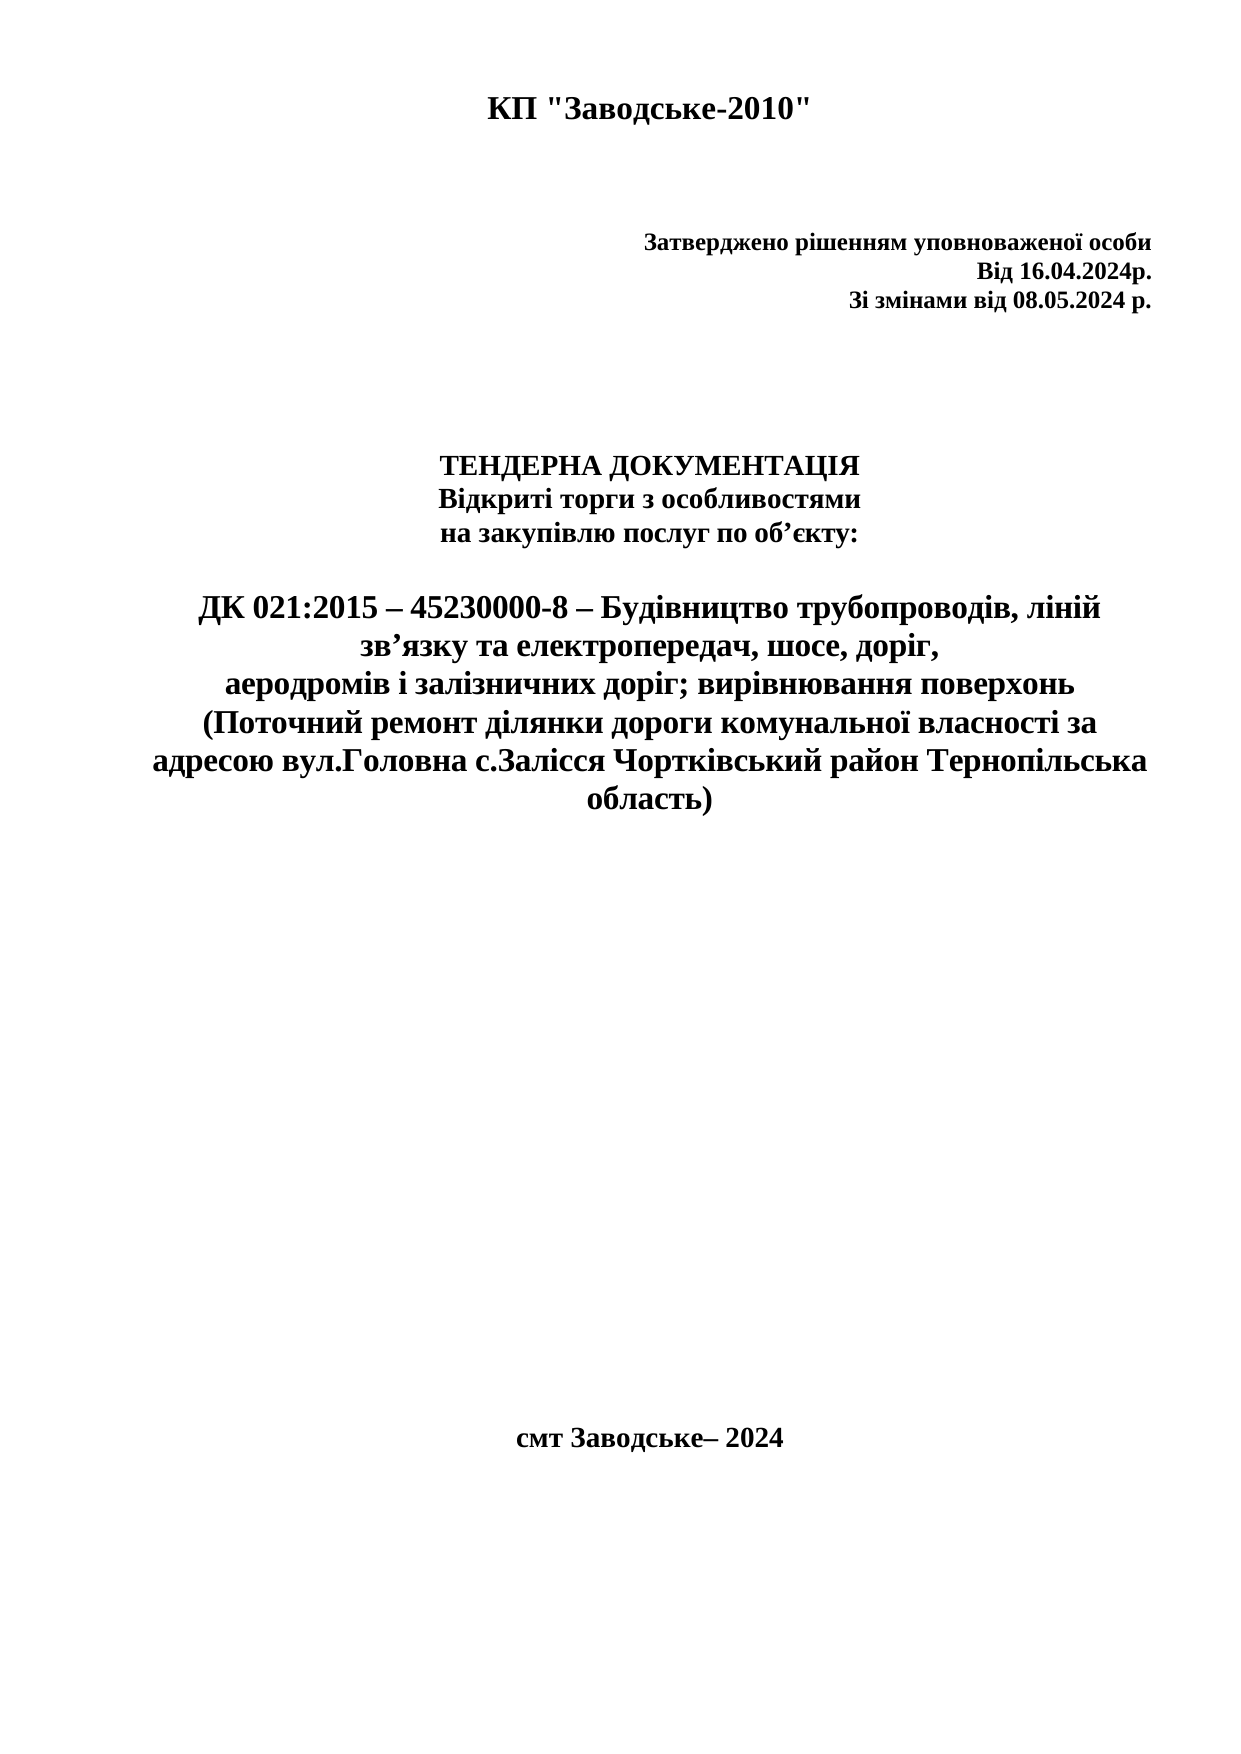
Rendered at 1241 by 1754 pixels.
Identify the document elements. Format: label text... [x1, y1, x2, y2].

text ДК 021:2015 – 45230000-8 – Будівництво трубопроводів, ліній зв’язку та електропередач, шосе, доріг, [148, 587, 1152, 663]
text смт Заводське– 2024 [148, 1421, 1152, 1454]
text КП "Заводське-2010" [148, 88, 1152, 127]
text Від 16.04.2024р. [148, 256, 1152, 285]
text аеродромів і залізничних доріг; вирівнювання поверхонь (Поточний ремонт ділянки дороги комунальної власності за адресою вул.Головна с.Залісся Чортківський район Тернопільська область) [148, 663, 1152, 817]
text Затверджено рішенням уповноваженої особи [148, 227, 1152, 256]
text Відкриті торги з особливостями [148, 481, 1152, 515]
text ТЕНДЕРНА ДОКУМЕНТАЦІЯ [148, 448, 1152, 481]
text на закупівлю послуг по об’єкту: [148, 515, 1152, 548]
text Зі змінами від 08.05.2024 р. [148, 285, 1152, 314]
